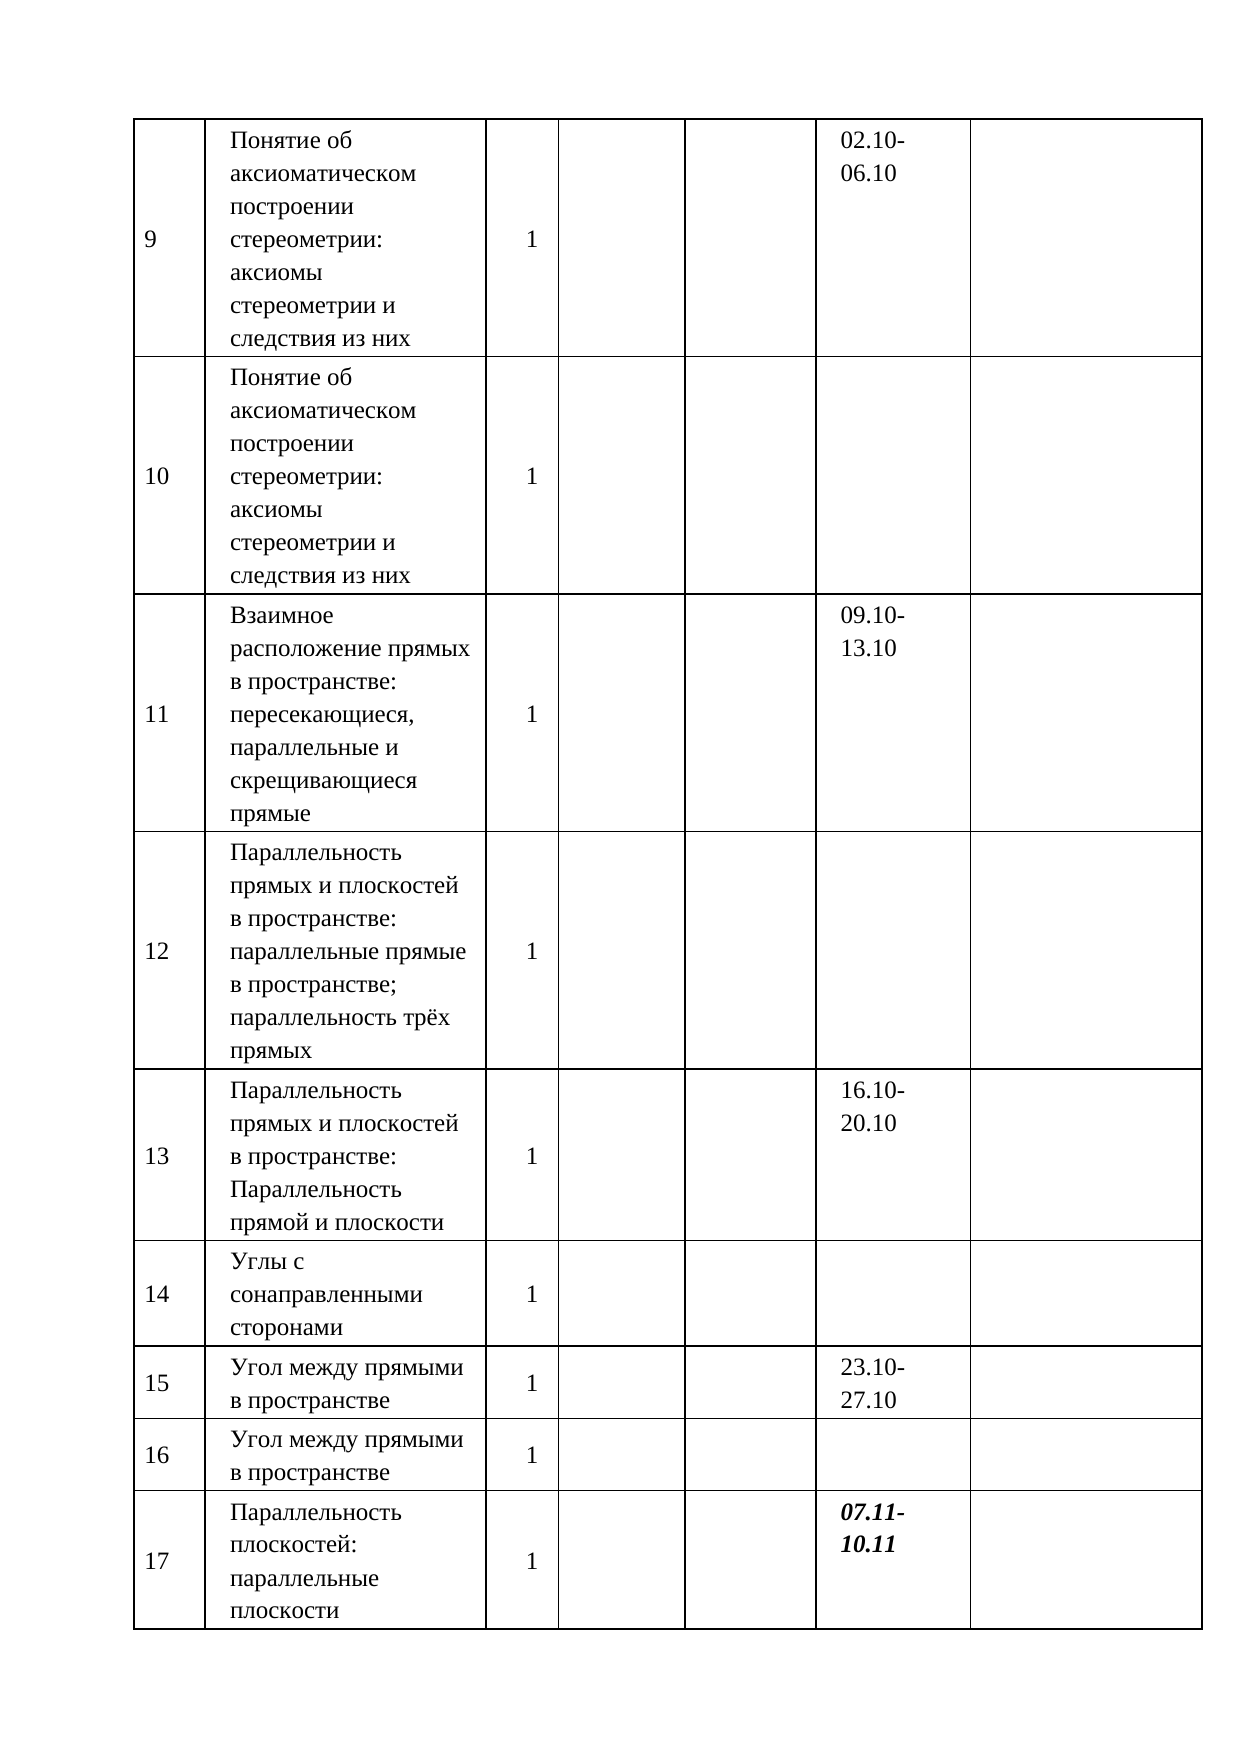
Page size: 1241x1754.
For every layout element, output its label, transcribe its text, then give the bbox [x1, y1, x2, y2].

table_cell 16.10-20.10 [817, 1070, 970, 1239]
table_cell [971, 120, 1201, 356]
table_cell 14 [135, 1241, 204, 1345]
table_cell 10 [135, 357, 204, 593]
table_cell [559, 1070, 684, 1239]
table_cell [971, 357, 1201, 593]
table_cell [971, 1070, 1201, 1239]
table_cell [686, 357, 815, 593]
table_cell 1 [487, 1070, 558, 1239]
table_cell [686, 1070, 815, 1239]
table_cell 1 [487, 595, 558, 831]
table_cell 07.11-10.11 [817, 1491, 970, 1628]
table_cell Параллельность прямых и плоскостей в пространстве: параллельные прямые в пространстве; параллельность трёх прямых [206, 832, 485, 1068]
table_cell [817, 832, 970, 1068]
table_cell [686, 832, 815, 1068]
table_cell 1 [487, 832, 558, 1068]
table_cell [971, 832, 1201, 1068]
table_cell Угол между прямыми в пространстве [206, 1347, 485, 1417]
table_cell [559, 1419, 684, 1490]
table_cell [971, 595, 1201, 831]
table_cell [559, 832, 684, 1068]
table_cell 02.10-06.10 [817, 120, 970, 356]
table_cell 17 [135, 1491, 204, 1628]
table_cell Углы с сонаправленными сторонами [206, 1241, 485, 1345]
table_cell [559, 357, 684, 593]
table_cell 1 [487, 1491, 558, 1628]
table_cell 09.10-13.10 [817, 595, 970, 831]
table_cell [686, 1419, 815, 1490]
table_cell 1 [487, 1241, 558, 1345]
table_cell [817, 357, 970, 593]
table_cell [559, 1241, 684, 1345]
table_cell [686, 120, 815, 356]
table_cell 1 [487, 120, 558, 356]
table_cell [971, 1491, 1201, 1628]
table_cell 11 [135, 595, 204, 831]
table_cell Взаимное расположение прямых в пространстве: пересекающиеся, параллельные и скрещивающиеся прямые [206, 595, 485, 831]
table_cell [686, 1491, 815, 1628]
table_cell 13 [135, 1070, 204, 1239]
table_cell Параллельность плоскостей: параллельные плоскости [206, 1491, 485, 1628]
table_cell [971, 1419, 1201, 1490]
table_cell [686, 1241, 815, 1345]
table_cell 1 [487, 1347, 558, 1417]
table_cell [817, 1419, 970, 1490]
table_cell [559, 120, 684, 356]
table_cell Угол между прямыми в пространстве [206, 1419, 485, 1490]
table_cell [206, 357, 485, 593]
table_cell 9 [135, 120, 204, 356]
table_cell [206, 120, 485, 356]
table_cell [971, 1241, 1201, 1345]
table_cell 23.10-27.10 [817, 1347, 970, 1417]
table_cell [686, 1347, 815, 1417]
table_cell 12 [135, 832, 204, 1068]
table_cell [559, 1491, 684, 1628]
table_cell [686, 595, 815, 831]
table_cell [559, 595, 684, 831]
table_cell 15 [135, 1347, 204, 1417]
table_cell 1 [487, 357, 558, 593]
table_cell Параллельность прямых и плоскостей в пространстве: Параллельность прямой и плоскости [206, 1070, 485, 1239]
table_cell [971, 1347, 1201, 1417]
table_cell [559, 1347, 684, 1417]
table_cell 1 [487, 1419, 558, 1490]
table_cell 16 [135, 1419, 204, 1490]
table_cell [817, 1241, 970, 1345]
